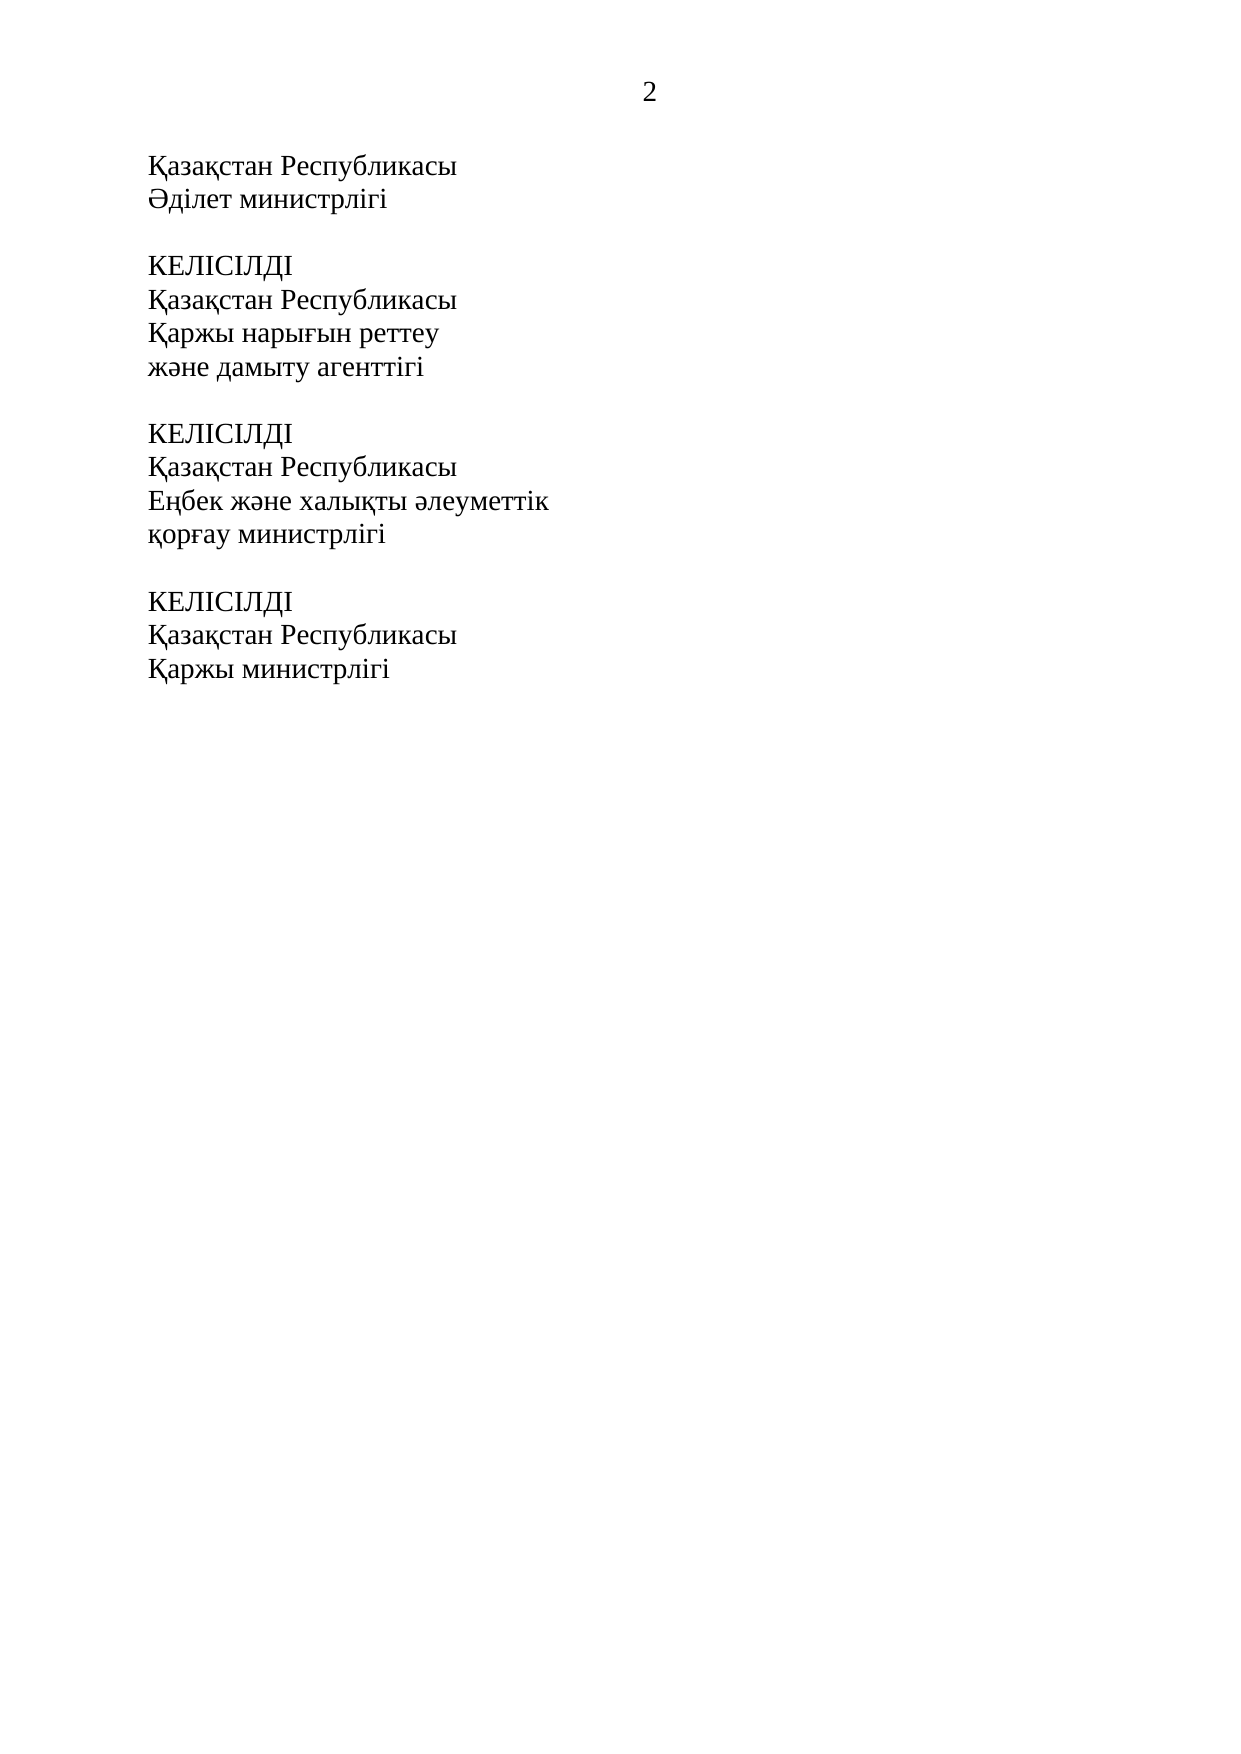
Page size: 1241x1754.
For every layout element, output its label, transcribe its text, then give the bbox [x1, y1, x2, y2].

text Еңбек және халықты әлеуметтік [148, 483, 1152, 517]
text қорғау министрлігі [148, 517, 1152, 550]
text Әділет министрлігі [148, 181, 1152, 215]
text КЕЛІСІЛДІ [148, 584, 1152, 617]
text КЕЛІСІЛДІ [148, 416, 1152, 449]
text Қазақстан Республикасы [148, 617, 1152, 651]
text Қаржы нарығын реттеу [148, 315, 1152, 349]
text КЕЛІСІЛДІ [148, 248, 1152, 282]
text Қазақстан Республикасы [148, 148, 1152, 181]
text және дамыту агенттігі [148, 349, 1152, 382]
text Қаржы министрлігі [148, 651, 1152, 684]
text Қазақстан Республикасы [148, 449, 1152, 483]
text Қазақстан Республикасы [148, 282, 1152, 315]
